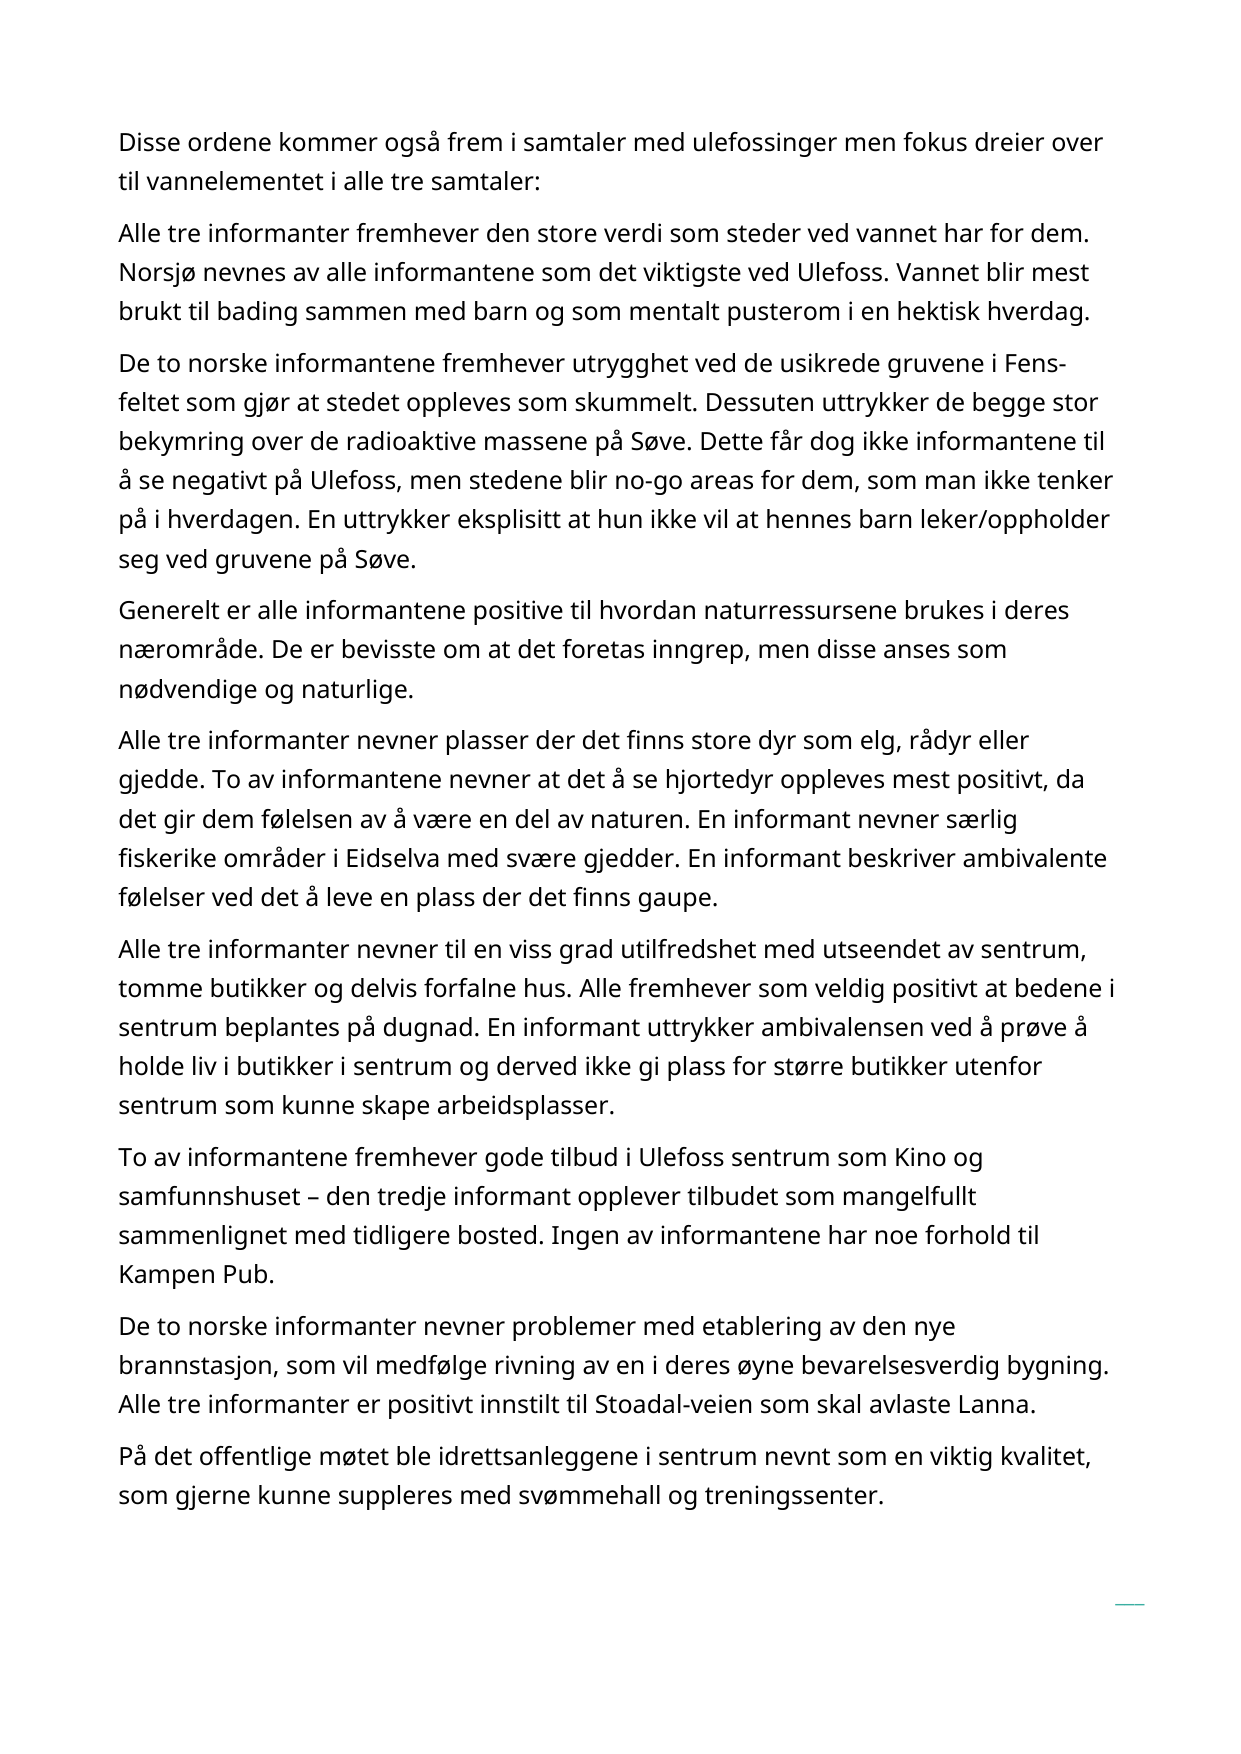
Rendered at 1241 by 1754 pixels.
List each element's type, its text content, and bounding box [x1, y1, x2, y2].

text Alle tre informanter fremhever den store verdi som steder ved vannet har for dem. Norsjø nevnes av alle informantene som det viktigste ved Ulefoss. Vannet blir mest brukt til bading sammen med barn og som mentalt pusterom i en hektisk hverdag. [118, 216, 1122, 328]
text På det offentlige møtet ble idrettsanleggene i sentrum nevnt som en viktig kvalitet, som gjerne kunne suppleres med svømmehall og treningssenter. [118, 1439, 1122, 1512]
text De to norske informanter nevner problemer med etablering av den nye brannstasjon, som vil medfølge rivning av en i deres øyne bevarelsesverdig bygning. Alle tre informanter er positivt innstilt til Stoadal-veien som skal avlaste Lanna. [118, 1309, 1122, 1421]
text Disse ordene kommer også frem i samtaler med ulefossinger men fokus dreier over til vannelementet i alle tre samtaler: [118, 125, 1122, 198]
text Alle tre informanter nevner plasser der det finns store dyr som elg, rådyr eller gjedde. To av informantene nevner at det å se hjortedyr oppleves mest positivt, da det gir dem følelsen av å være en del av naturen. En informant nevner særlig fiskerike områder i Eidselva med svære gjedder. En informant beskriver ambivalente følelser ved det å leve en plass der det finns gaupe. [118, 723, 1122, 914]
text To av informantene fremhever gode tilbud i Ulefoss sentrum som Kino og samfunnshuset – den tredje informant opplever tilbudet som mangelfullt sammenlignet med tidligere bosted. Ingen av informantene har noe forhold til Kampen Pub. [118, 1140, 1122, 1291]
text Generelt er alle informantene positive til hvordan naturressursene brukes i deres nærområde. De er bevisste om at det foretas inngrep, men disse anses som nødvendige og naturlige. [118, 593, 1122, 705]
text De to norske informantene fremhever utrygghet ved de usikrede gruvene i Fens-feltet som gjør at stedet oppleves som skummelt. Dessuten uttrykker de begge stor bekymring over de radioaktive massene på Søve. Dette får dog ikke informantene til å se negativt på Ulefoss, men stedene blir no-go areas for dem, som man ikke tenker på i hverdagen. En uttrykker eksplisitt at hun ikke vil at hennes barn leker/oppholder seg ved gruvene på Søve. [118, 346, 1122, 575]
text Alle tre informanter nevner til en viss grad utilfredshet med utseendet av sentrum, tomme butikker og delvis forfalne hus. Alle fremhever som veldig positivt at bedene i sentrum beplantes på dugnad. En informant uttrykker ambivalensen ved å prøve å holde liv i butikker i sentrum og derved ikke gi plass for større butikker utenfor sentrum som kunne skape arbeidsplasser. [118, 931, 1122, 1122]
